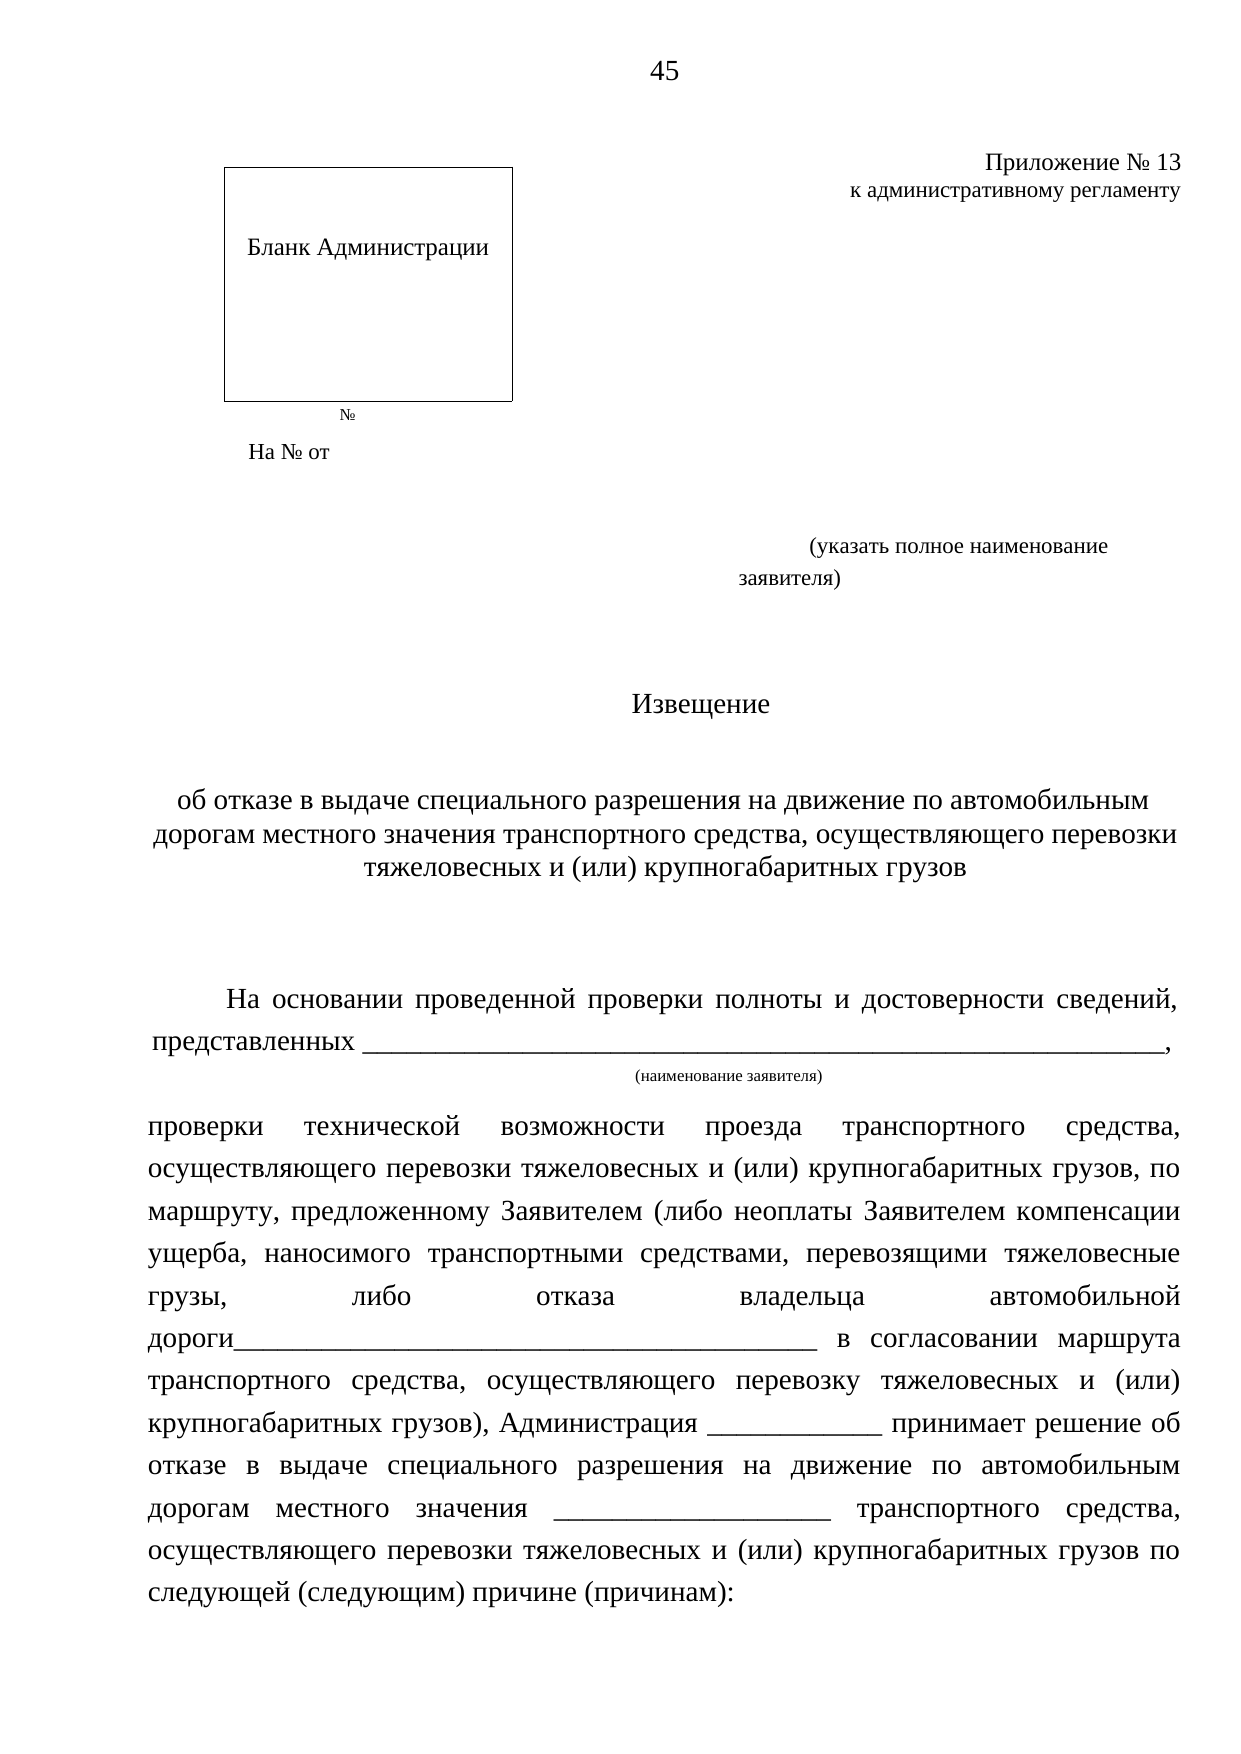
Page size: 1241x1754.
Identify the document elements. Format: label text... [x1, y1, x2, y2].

text об отказе в выдаче специального разрешения на движение по автомобильным дорогам местного значения транспортного средства, осуществляющего перевозки тяжеловесных и (или) крупногабаритных грузов [148, 782, 1179, 883]
text (наименование заявителя) [561, 1059, 1179, 1102]
text Приложение № 13 [679, 147, 1181, 176]
text (указать полное наименование заявителя) [738, 528, 1179, 592]
text На основании проведенной проверки полноты и достоверности сведений, представленных _______________________________________________________, [152, 974, 1179, 1059]
text Извещение [152, 686, 1179, 720]
text На № от [177, 434, 1179, 466]
text № [152, 386, 1179, 429]
text к административному регламенту [679, 176, 1181, 202]
text проверки технической возможности проезда транспортного средства, осуществляющего перевозки тяжеловесных и (или) крупногабаритных грузов, по маршруту, предложенному Заявителем (либо неоплаты Заявителем компенсации ущерба, наносимого транспортными средствами, перевозящими тяжеловесные грузы, либо отказа владельца автомобильной дороги________________________________________ в согласовании маршрута транспортного средства, осуществляющего перевозку тяжеловесных и (или) крупногабаритных грузов), Администрация ____________ принимает решение об отказе в выдаче специального разрешения на движение по автомобильным дорогам местного значения ___________________ транспортного средства, осуществляющего перевозки тяжеловесных и (или) крупногабаритных грузов по следующей (следующим) причине (причинам): [148, 1102, 1181, 1610]
